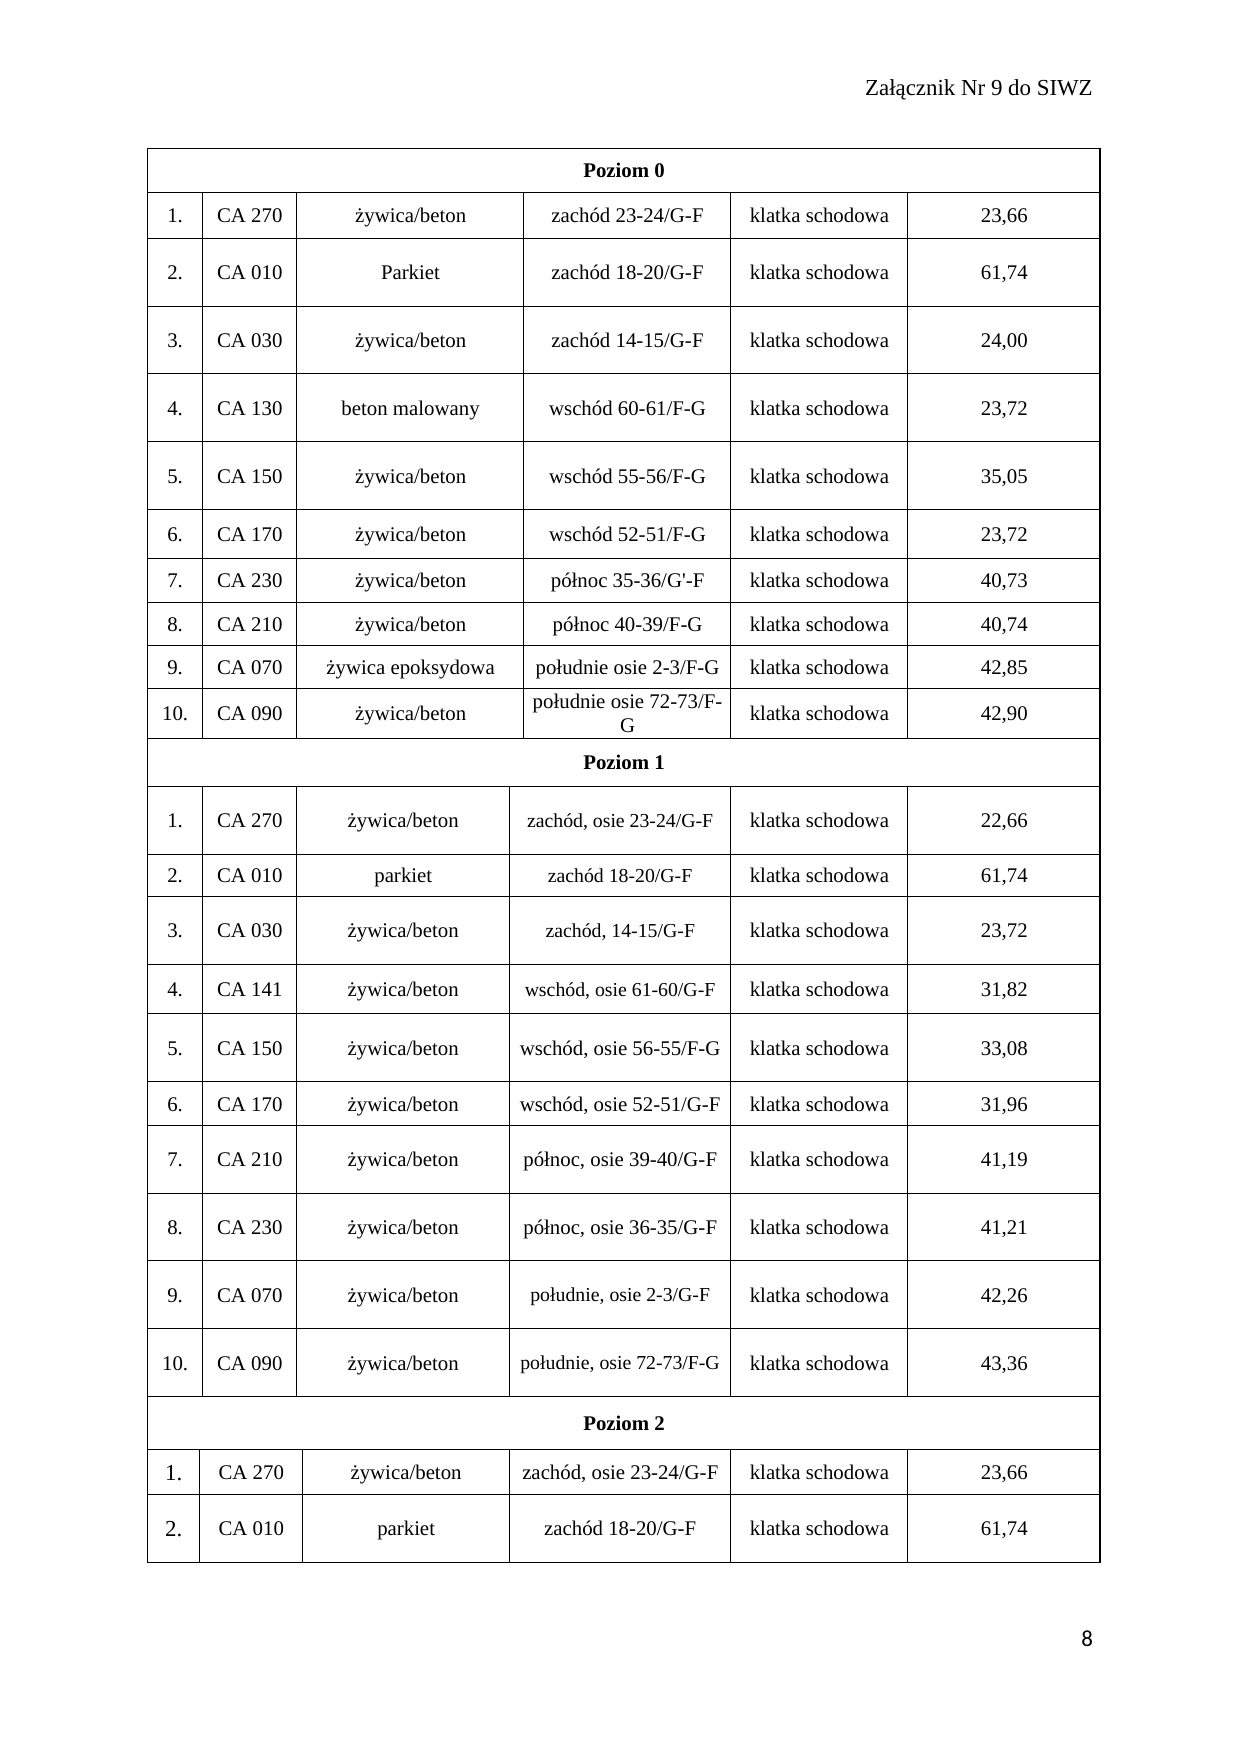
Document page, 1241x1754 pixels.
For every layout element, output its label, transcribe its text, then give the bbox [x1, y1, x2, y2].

table_cell południe, osie 72-73/F-G [510, 1329, 730, 1396]
table_cell beton malowany [297, 374, 523, 441]
table_cell CA 230 [203, 559, 296, 602]
table_cell klatka schodowa [731, 646, 907, 688]
table_cell żywica/beton [297, 559, 523, 602]
table_cell CA 150 [203, 1014, 296, 1081]
table_cell 33,08 [908, 1014, 1099, 1081]
table_cell 61,74 [908, 855, 1099, 896]
table_cell klatka schodowa [731, 442, 907, 509]
table_cell południe, osie 2-3/G-F [510, 1261, 730, 1328]
table_cell 23,72 [908, 897, 1099, 964]
table_cell CA 270 [200, 1450, 302, 1494]
table_cell 5. [148, 1014, 202, 1081]
table_cell 41,19 [908, 1126, 1099, 1193]
table_cell CA 150 [203, 442, 296, 509]
table_cell klatka schodowa [731, 965, 907, 1013]
table_cell klatka schodowa [731, 689, 907, 737]
table_cell parkiet [297, 855, 509, 896]
table_cell klatka schodowa [731, 603, 907, 645]
table_cell 40,73 [908, 559, 1099, 602]
table_cell żywica/beton [297, 307, 523, 373]
table_cell klatka schodowa [731, 374, 907, 441]
table_cell 3. [148, 307, 202, 373]
table_cell wschód 52-51/F-G [524, 510, 730, 558]
table_cell 7. [148, 559, 202, 602]
table_cell CA 090 [203, 1329, 296, 1396]
table_cell klatka schodowa [731, 239, 907, 306]
table_cell północ 40-39/F-G [524, 603, 730, 645]
table_cell CA 010 [203, 855, 296, 896]
table_cell CA 070 [203, 646, 296, 688]
table_cell 43,36 [908, 1329, 1099, 1396]
table_cell Poziom 1 [148, 739, 1099, 786]
table_cell klatka schodowa [731, 855, 907, 896]
table_cell wschód 60-61/F-G [524, 374, 730, 441]
table_cell 61,74 [908, 1495, 1099, 1562]
table_cell 35,05 [908, 442, 1099, 509]
table_cell 10. [148, 1329, 202, 1396]
table_cell 23,72 [908, 374, 1099, 441]
table_cell CA 010 [200, 1495, 302, 1562]
table_cell 6. [148, 510, 202, 558]
table_cell 2. [148, 239, 202, 306]
table_cell 31,96 [908, 1082, 1099, 1125]
table_cell zachód 18-20/G-F [510, 855, 730, 896]
table_cell CA 030 [203, 897, 296, 964]
table_cell klatka schodowa [731, 1194, 907, 1260]
table_cell CA 170 [203, 1082, 296, 1125]
table_cell żywica/beton [297, 442, 523, 509]
table_cell Poziom 0 [148, 149, 1099, 192]
table_cell 23,66 [908, 1450, 1099, 1494]
table_cell północ 35-36/G'-F [524, 559, 730, 602]
table_cell 41,21 [908, 1194, 1099, 1260]
table_cell żywica/beton [303, 1450, 509, 1494]
table_cell zachód 18-20/G-F [510, 1495, 730, 1562]
table_cell żywica/beton [297, 510, 523, 558]
table_cell żywica/beton [297, 787, 509, 854]
table_cell 23,66 [908, 193, 1099, 238]
table_cell CA 010 [203, 239, 296, 306]
table_cell klatka schodowa [731, 1495, 907, 1562]
table_cell zachód, osie 23-24/G-F [510, 787, 730, 854]
table_cell żywica/beton [297, 1261, 509, 1328]
table_cell 4. [148, 374, 202, 441]
table_cell CA 070 [203, 1261, 296, 1328]
table_cell żywica/beton [297, 1329, 509, 1396]
table_cell zachód 23-24/G-F [524, 193, 730, 238]
table_cell klatka schodowa [731, 897, 907, 964]
table_cell żywica/beton [297, 689, 523, 737]
table_cell 3. [148, 897, 202, 964]
table_cell 42,90 [908, 689, 1099, 737]
table_cell północ, osie 36-35/G-F [510, 1194, 730, 1260]
table_cell klatka schodowa [731, 1082, 907, 1125]
table_cell 42,85 [908, 646, 1099, 688]
table_cell klatka schodowa [731, 787, 907, 854]
table_cell CA 141 [203, 965, 296, 1013]
table_cell Poziom 2 [148, 1397, 1099, 1449]
table_cell żywica/beton [297, 897, 509, 964]
table_cell południe osie 2-3/F-G [524, 646, 730, 688]
table_cell 6. [148, 1082, 202, 1125]
table_cell 40,74 [908, 603, 1099, 645]
table_cell 22,66 [908, 787, 1099, 854]
table_cell żywica/beton [297, 193, 523, 238]
table_cell 2. [148, 1495, 199, 1562]
table_cell 4. [148, 965, 202, 1013]
table_cell 7. [148, 1126, 202, 1193]
table_cell klatka schodowa [731, 193, 907, 238]
table_cell zachód, 14-15/G-F [510, 897, 730, 964]
table_cell klatka schodowa [731, 1126, 907, 1193]
table_cell 9. [148, 1261, 202, 1328]
table_cell klatka schodowa [731, 559, 907, 602]
table_cell 9. [148, 646, 202, 688]
table_cell 1. [148, 787, 202, 854]
table_cell żywica/beton [297, 965, 509, 1013]
table_cell CA 090 [203, 689, 296, 737]
table_cell 61,74 [908, 239, 1099, 306]
table_cell klatka schodowa [731, 1450, 907, 1494]
table_cell parkiet [303, 1495, 509, 1562]
table_cell CA 230 [203, 1194, 296, 1260]
table_cell wschód, osie 61-60/G-F [510, 965, 730, 1013]
table_cell żywica epoksydowa [297, 646, 523, 688]
table_cell CA 030 [203, 307, 296, 373]
table_cell CA 130 [203, 374, 296, 441]
table_cell 1. [148, 193, 202, 238]
table_cell zachód 18-20/G-F [524, 239, 730, 306]
table_cell 1. [148, 1450, 199, 1494]
table_cell północ, osie 39-40/G-F [510, 1126, 730, 1193]
table_cell 31,82 [908, 965, 1099, 1013]
table_cell żywica/beton [297, 1082, 509, 1125]
table_cell 2. [148, 855, 202, 896]
table_cell żywica/beton [297, 1014, 509, 1081]
table_cell klatka schodowa [731, 510, 907, 558]
table_cell klatka schodowa [731, 1329, 907, 1396]
table_cell Parkiet [297, 239, 523, 306]
table_cell 10. [148, 689, 202, 737]
table_cell wschód, osie 56-55/F-G [510, 1014, 730, 1081]
table_cell 42,26 [908, 1261, 1099, 1328]
table_cell południe osie 72-73/F-G [524, 689, 730, 737]
table_cell 5. [148, 442, 202, 509]
table_cell zachód, osie 23-24/G-F [510, 1450, 730, 1494]
table_cell 24,00 [908, 307, 1099, 373]
table_cell wschód, osie 52-51/G-F [510, 1082, 730, 1125]
table_cell 8. [148, 603, 202, 645]
table_cell żywica/beton [297, 1194, 509, 1260]
table_cell CA 270 [203, 787, 296, 854]
table_cell CA 170 [203, 510, 296, 558]
table_cell klatka schodowa [731, 1014, 907, 1081]
table_cell CA 270 [203, 193, 296, 238]
table_cell wschód 55-56/F-G [524, 442, 730, 509]
table_cell klatka schodowa [731, 307, 907, 373]
table_cell żywica/beton [297, 1126, 509, 1193]
table_cell 8. [148, 1194, 202, 1260]
table_cell CA 210 [203, 1126, 296, 1193]
table_cell 23,72 [908, 510, 1099, 558]
table_cell CA 210 [203, 603, 296, 645]
table_cell żywica/beton [297, 603, 523, 645]
table_cell klatka schodowa [731, 1261, 907, 1328]
table_cell zachód 14-15/G-F [524, 307, 730, 373]
